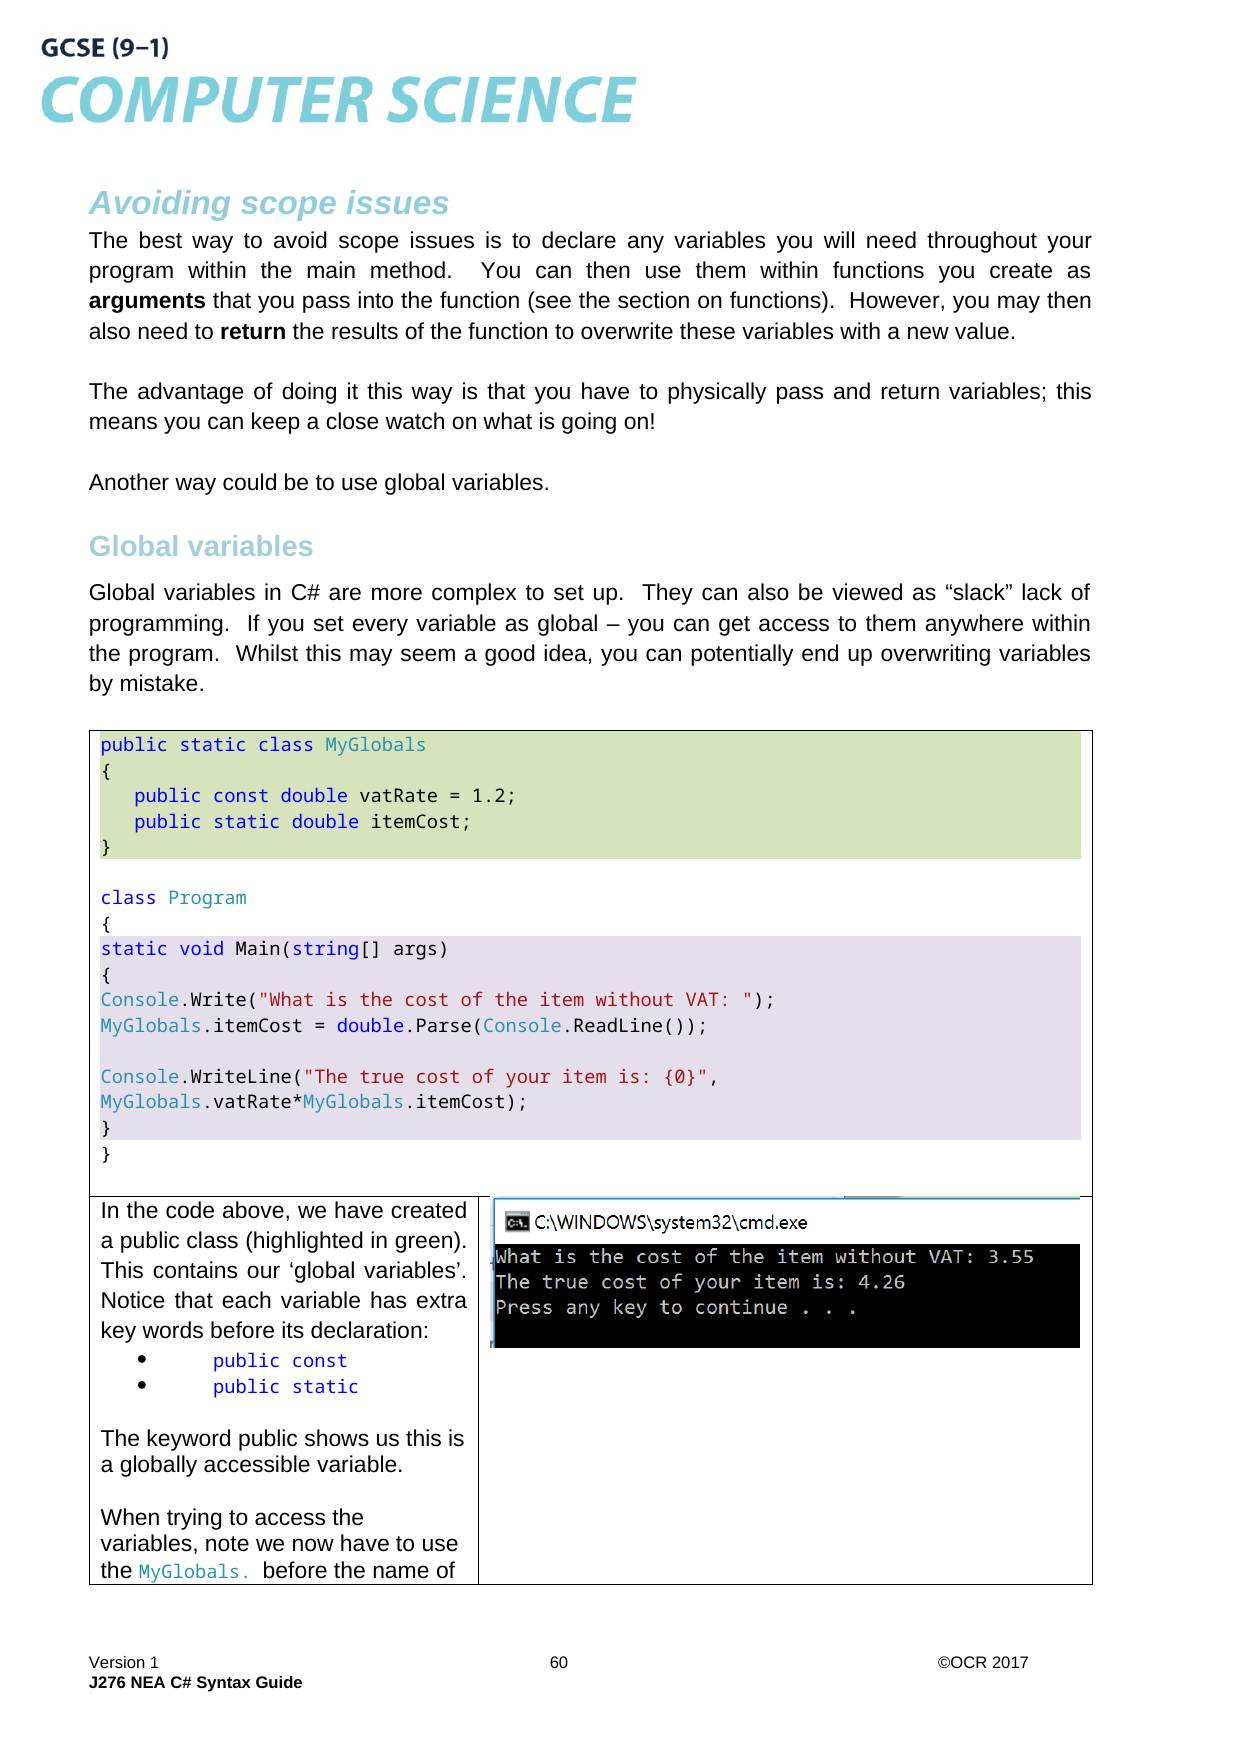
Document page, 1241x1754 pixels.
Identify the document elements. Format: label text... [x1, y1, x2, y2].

text The advantage of doing it this way is that you have to physically pass and return variables; this means you can keep a close watch on what is going on! [89, 378, 1092, 434]
picture [490, 1196, 1080, 1348]
text The best way to avoid scope issues is to declare any variables you will need throughout your program within the main method. You can then use them within functions you create as arguments that you pass into the function (see the section on functions). However, you may then also need to return the results of the function to overwrite these variables with a new value. [89, 227, 1092, 344]
text Another way could be to use global variables. [89, 469, 1092, 495]
subtitle Global variables [89, 529, 1092, 563]
table_cell [479, 1197, 1092, 1584]
text Global variables in C# are more complex to set up. They can also be viewed as “slack” lack of programming. If you set every variable as global – you can get access to them anywhere within the program. Whilst this may seem a good idea, you can potentially end up overwriting variables by mistake. [89, 579, 1092, 696]
subtitle Avoiding scope issues [89, 176, 1092, 221]
table_header public static class MyGlobals { public const double vatRate = 1.2; public static double itemCost; } class Program { static void Main(string[] args) { Console.Write("What is the cost of the item without VAT: "); MyGlobals.itemCost = double.Parse(Console.ReadLine()); Console.WriteLine("The true cost of your item is: {0}", MyGlobals.vatRate*MyGlobals.itemCost); } } [90, 731, 1092, 1196]
picture [0, 0, 1236, 176]
